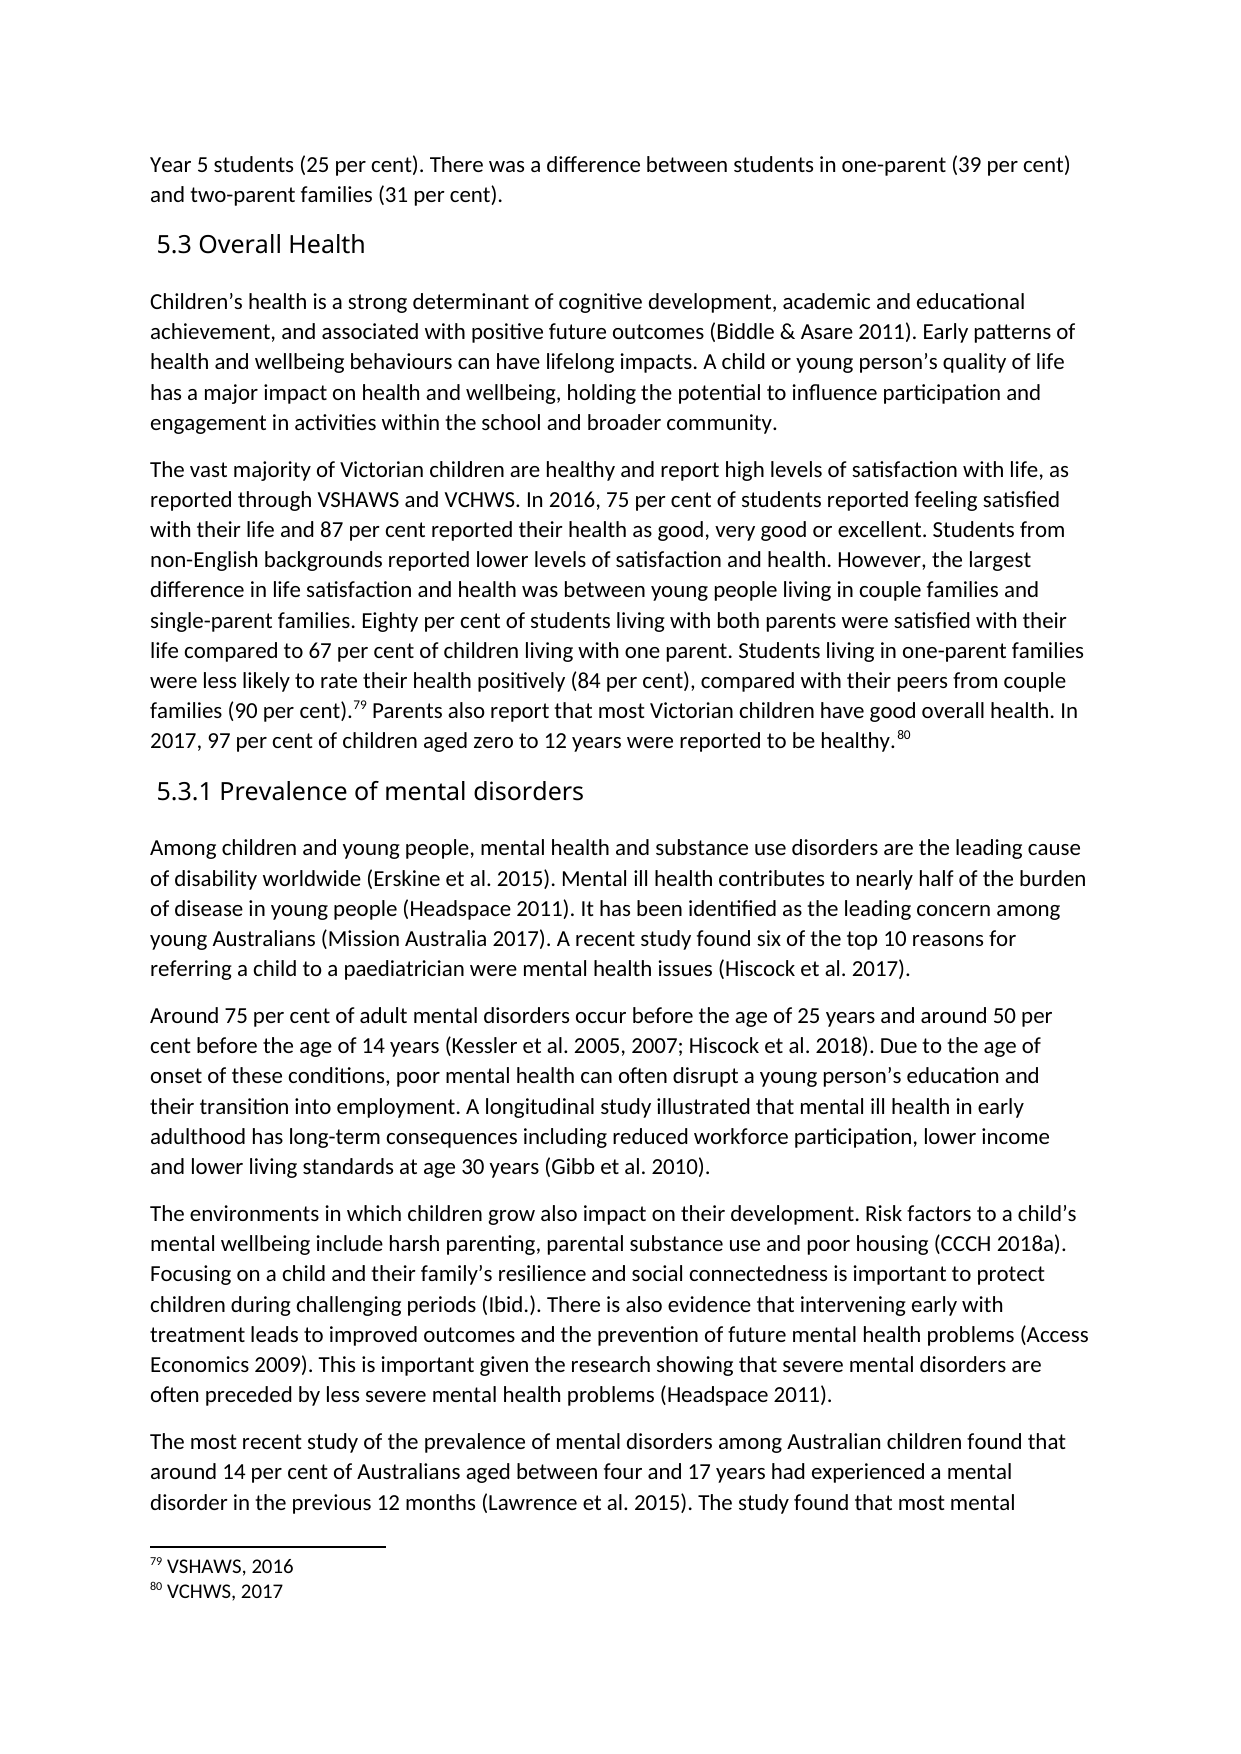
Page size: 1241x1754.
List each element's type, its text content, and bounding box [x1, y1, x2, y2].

text Children’s health is a strong determinant of cognitive development, academic and educational achievement, and associated with positive future outcomes (Biddle & Asare 2011). Early patterns of health and wellbeing behaviours can have lifelong impacts. A child or young person’s quality of life has a major impact on health and wellbeing, holding the potential to influence participation and engagement in activities within the school and broader community. [150, 287, 1090, 436]
text Around 75 per cent of adult mental disorders occur before the age of 25 years and around 50 per cent before the age of 14 years (Kessler et al. 2005, 2007; Hiscock et al. 2018). Due to the age of onset of these conditions, poor mental health can often disrupt a young person’s education and their transition into employment. A longitudinal study illustrated that mental ill health in early adulthood has long-term consequences including reduced workforce participation, lower income and lower living standards at age 30 years (Gibb et al. 2010). [150, 1001, 1090, 1180]
text Among children and young people, mental health and substance use disorders are the leading cause of disability worldwide (Erskine et al. 2015). Mental ill health contributes to nearly half of the burden of disease in young people (Headspace 2011). It has been identified as the leading concern among young Australians (Mission Australia 2017). A recent study found six of the top 10 reasons for referring a child to a paediatrician were mental health issues (Hiscock et al. 2017). [150, 833, 1090, 982]
subtitle 5.3 Overall Health [150, 227, 1090, 261]
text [150, 1427, 1090, 1516]
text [150, 150, 1090, 208]
text The vast majority of Victorian children are healthy and report high levels of satisfaction with life, as reported through VSHAWS and VCHWS. In 2016, 75 per cent of students reported feeling satisfied with their life and 87 per cent reported their health as good, very good or excellent. Students from non-English backgrounds reported lower levels of satisfaction and health. However, the largest difference in life satisfaction and health was between young people living in couple families and single-parent families. Eighty per cent of students living with both parents were satisfied with their life compared to 67 per cent of children living with one parent. Students living in one-parent families were less likely to rate their health positively (84 per cent), compared with their peers from couple families (90 per cent). Parents also report that most Victorian children have good overall health. In 2017, 97 per cent of children aged zero to 12 years were reported to be healthy. [150, 455, 1090, 755]
text The environments in which children grow also impact on their development. Risk factors to a child’s mental wellbeing include harsh parenting, parental substance use and poor housing (CCCH 2018a). Focusing on a child and their family’s resilience and social connectedness is important to protect children during challenging periods (Ibid.). There is also evidence that intervening early with treatment leads to improved outcomes and the prevention of future mental health problems (Access Economics 2009). This is important given the research showing that severe mental disorders are often preceded by less severe mental health problems (Headspace 2011). [150, 1199, 1090, 1408]
subtitle 5.3.1 Prevalence of mental disorders [150, 773, 1090, 808]
